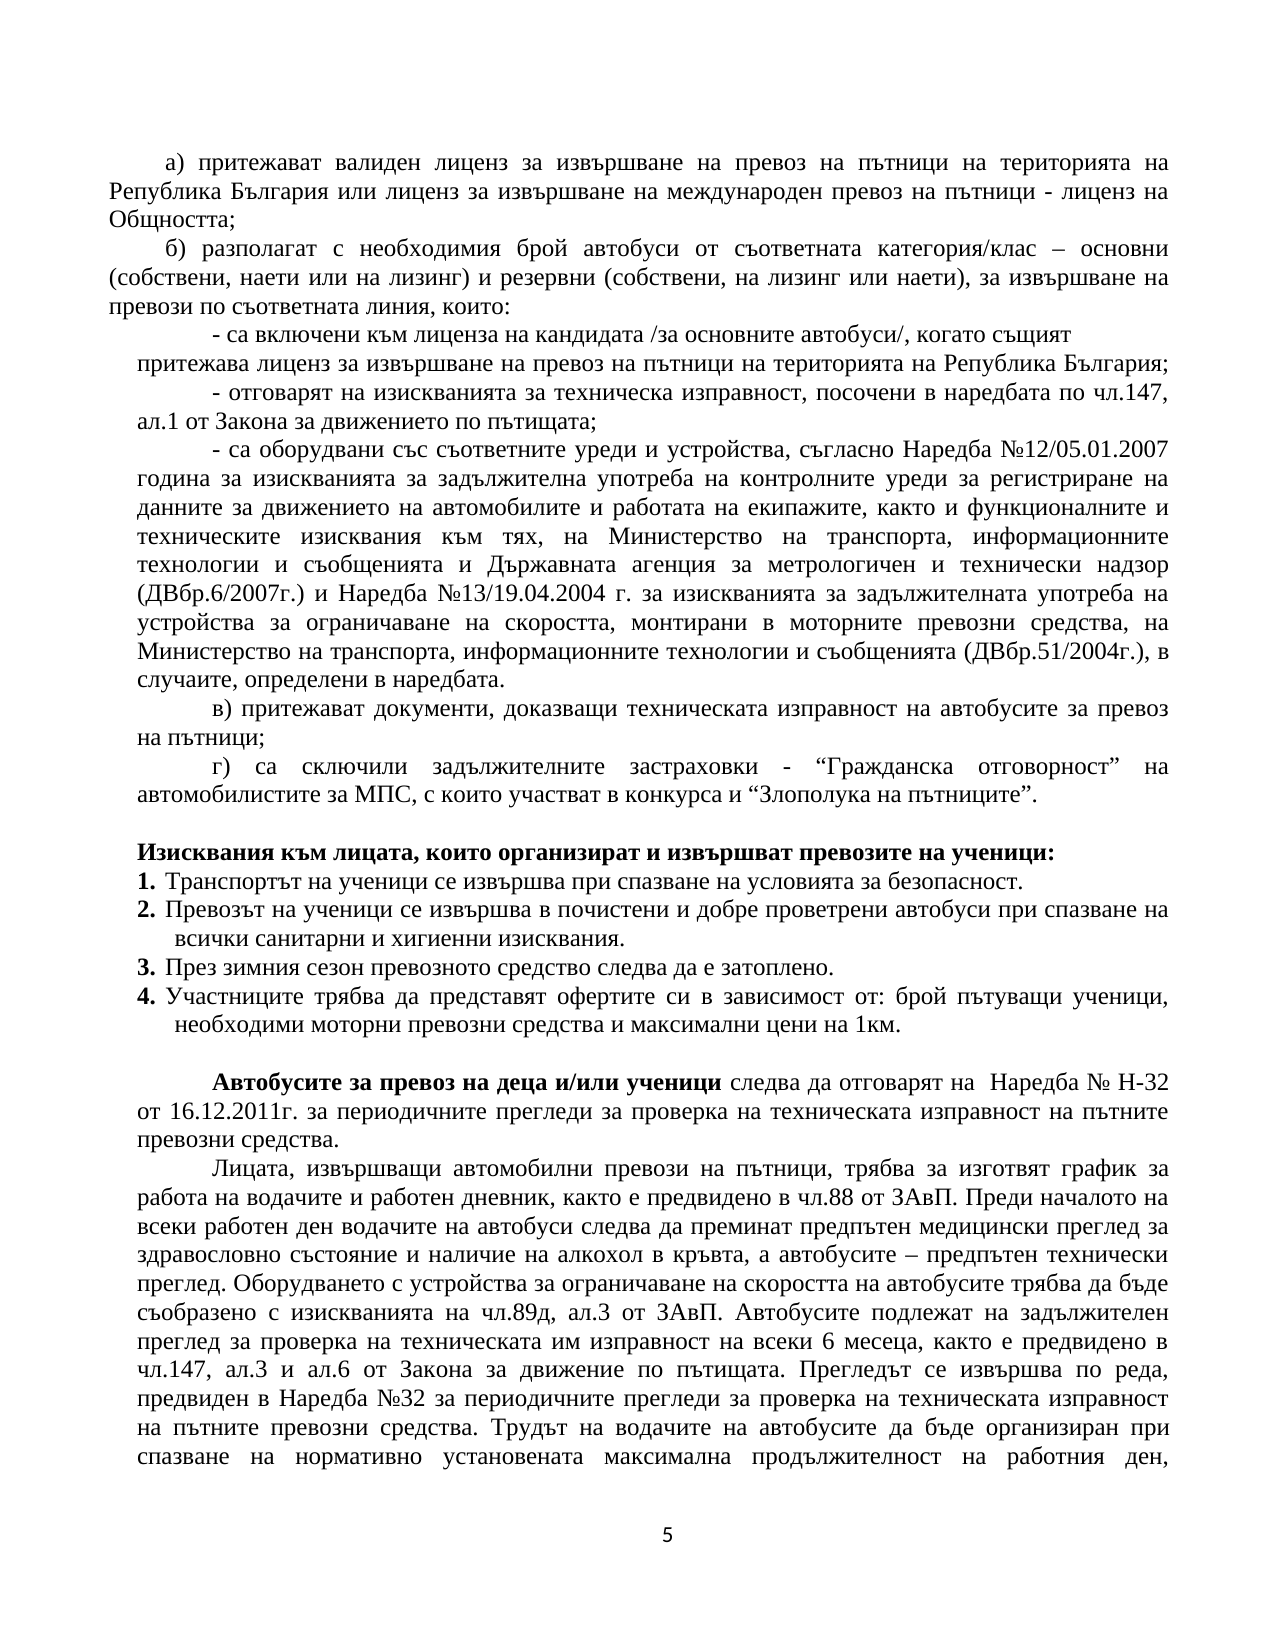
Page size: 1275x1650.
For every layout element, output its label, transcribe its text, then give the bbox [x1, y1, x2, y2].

text а) притежават валиден лиценз за извършване на превоз на пътници на територията на Република България или лиценз за извършване на международен превоз на пътници - лиценз на Общността; [81, 147, 1170, 233]
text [137, 1153, 1170, 1469]
text Изисквания към лицата, които организират и извършват превозите на ученици: [109, 837, 1170, 866]
text - са включени към лиценза на кандидата /за основните автобуси/, когато същият [137, 319, 1170, 348]
text б) разполагат с необходимия брой автобуси от съответната категория/клас – основни (собствени, наети или на лизинг) и резервни (собствени, на лизинг или наети), за извършване на превози по съответната линия, които: [81, 233, 1170, 319]
list През зимния сезон превозното средство следва да е затоплено. [137, 952, 1170, 981]
text притежава лиценз за извършване на превоз на пътници на територията на Република България; - отговарят на изискванията за техническа изправност, посочени в наредбата по чл.147, ал.1 от Закона за движението по пътищата; [137, 348, 1170, 434]
text Автобусите за превоз на деца и/или ученици следва да отговарят на Наредба № Н-32 от 16.12.2011г. за периодичните прегледи за проверка на техническата изправност на пътните превозни средства. [137, 1067, 1170, 1153]
list Транспортът на ученици се извършва при спазване на условията за безопасност. [137, 866, 1170, 894]
text - са оборудвани със съответните уреди и устройства, съгласно Наредба №12/05.01.2007 година за изискванията за задължителна употреба на контролните уреди за регистриране на данните за движението на автомобилите и работата на екипажите, както и функционалните и техническите изисквания към тях, на Министерство на транспорта, информационните технологии и съобщенията и Държавната агенция за метрологичен и технически надзор (ДВбр.6/2007г.) и Наредба №13/19.04.2004 г. за изискванията за задължителната употреба на устройства за ограничаване на скоростта, монтирани в моторните превозни средства, на Министерство на транспорта, информационните технологии и съобщенията (ДВбр.51/2004г.), в случаите, определени в наредбата. [109, 434, 1170, 693]
list Участниците трябва да представят офертите си в зависимост от: брой пътуващи ученици, необходими моторни превозни средства и максимални цени на 1км. [137, 981, 1170, 1038]
text в) притежават документи, доказващи техническата изправност на автобусите за превоз на пътници; [109, 693, 1170, 751]
list Превозът на ученици се извършва в почистени и добре проветрени автобуси при спазване на всички санитарни и хигиенни изисквания. [137, 894, 1170, 952]
text г) са сключили задължителните застраховки - “Гражданска отговорност” на автомобилистите за МПС, с които участват в конкурса и “Злополука на пътниците”. [109, 751, 1170, 808]
